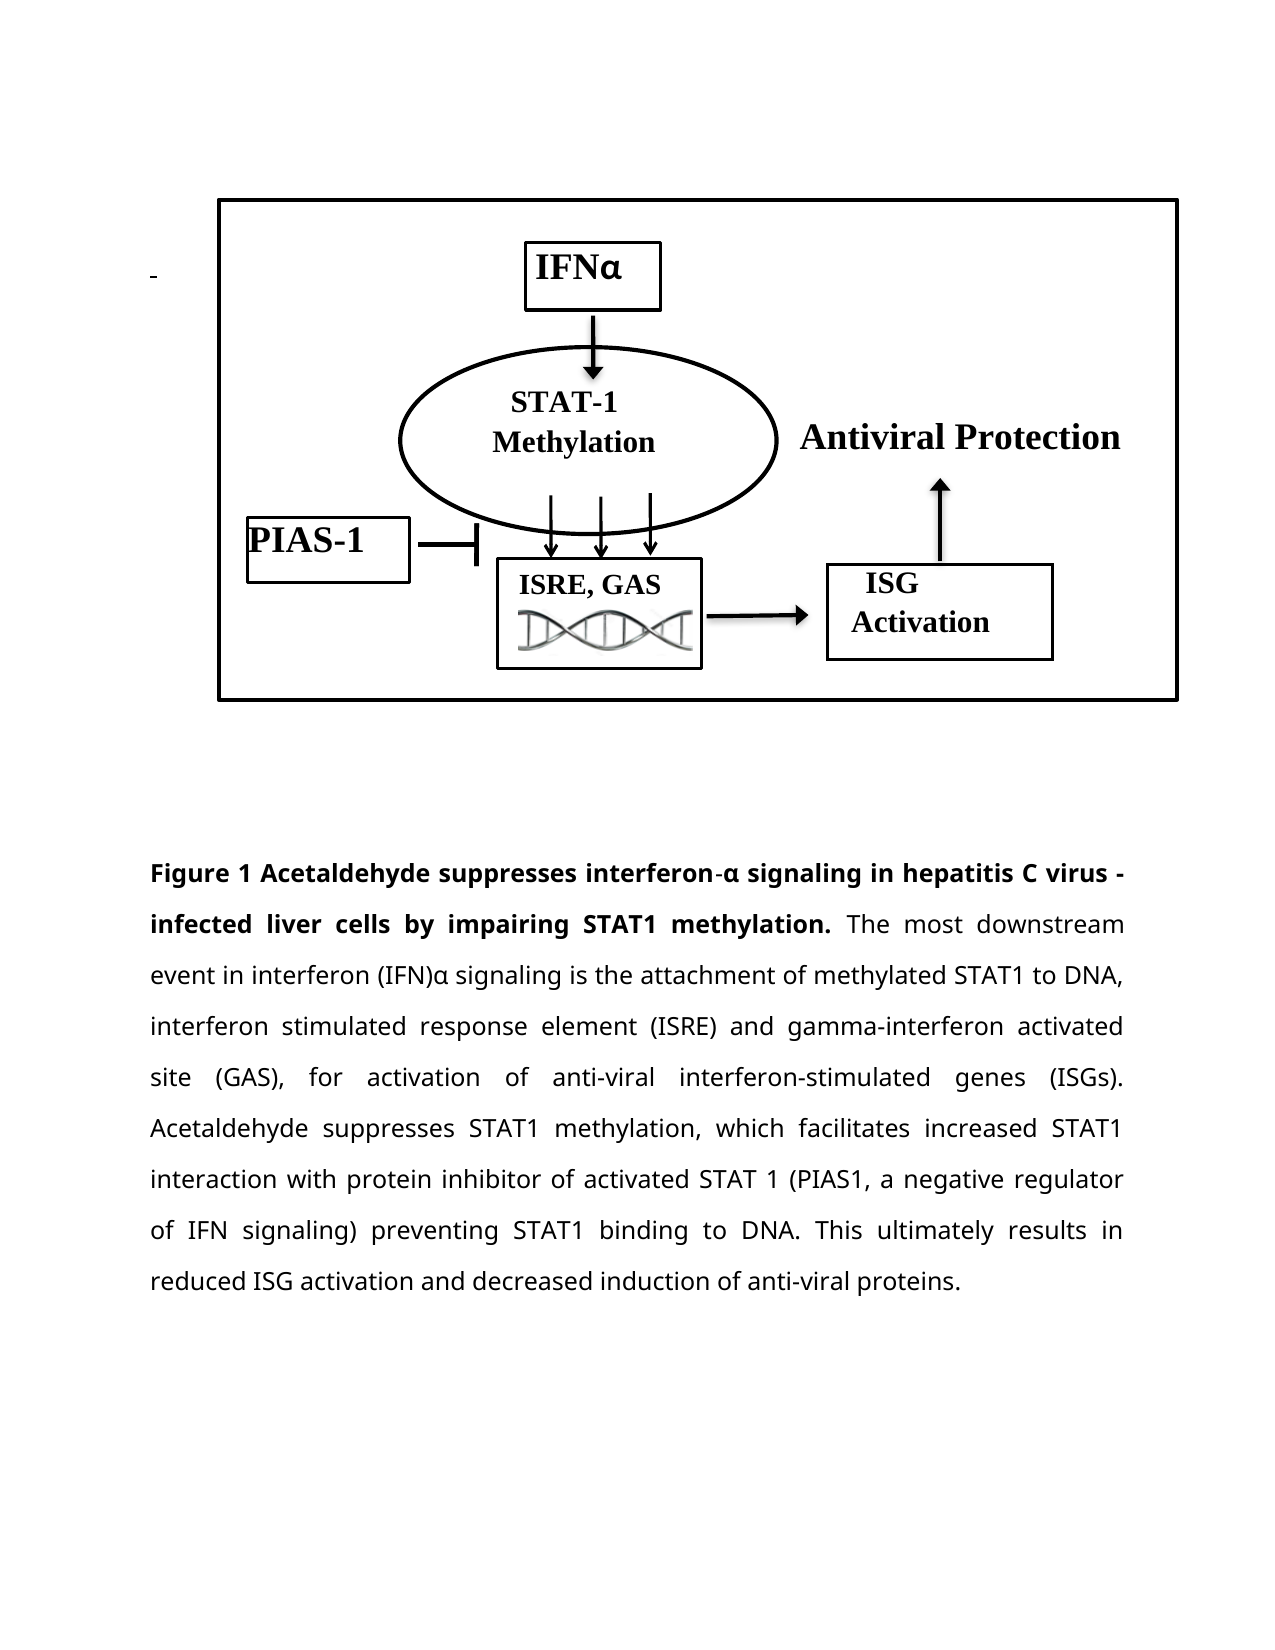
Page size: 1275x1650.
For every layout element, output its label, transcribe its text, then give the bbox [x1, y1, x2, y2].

text Figure 1 Acetaldehyde suppresses interferon-α signaling in hepatitis C virus -infected liver cells by impairing STAT1 methylation. The most downstream event in interferon (IFN)α signaling is the attachment of methylated STAT1 to DNA, interferon stimulated response element (ISRE) and gamma-interferon activated site (GAS), for activation of anti-viral interferon-stimulated genes (ISGs). Acetaldehyde suppresses STAT1 methylation, which facilitates increased STAT1 interaction with protein inhibitor of activated STAT 1 (PIAS1, a negative regulator of IFN signaling) preventing STAT1 binding to DNA. This ultimately results in reduced ISG activation and decreased induction of anti-viral proteins. [150, 856, 1125, 1298]
picture [518, 607, 693, 656]
